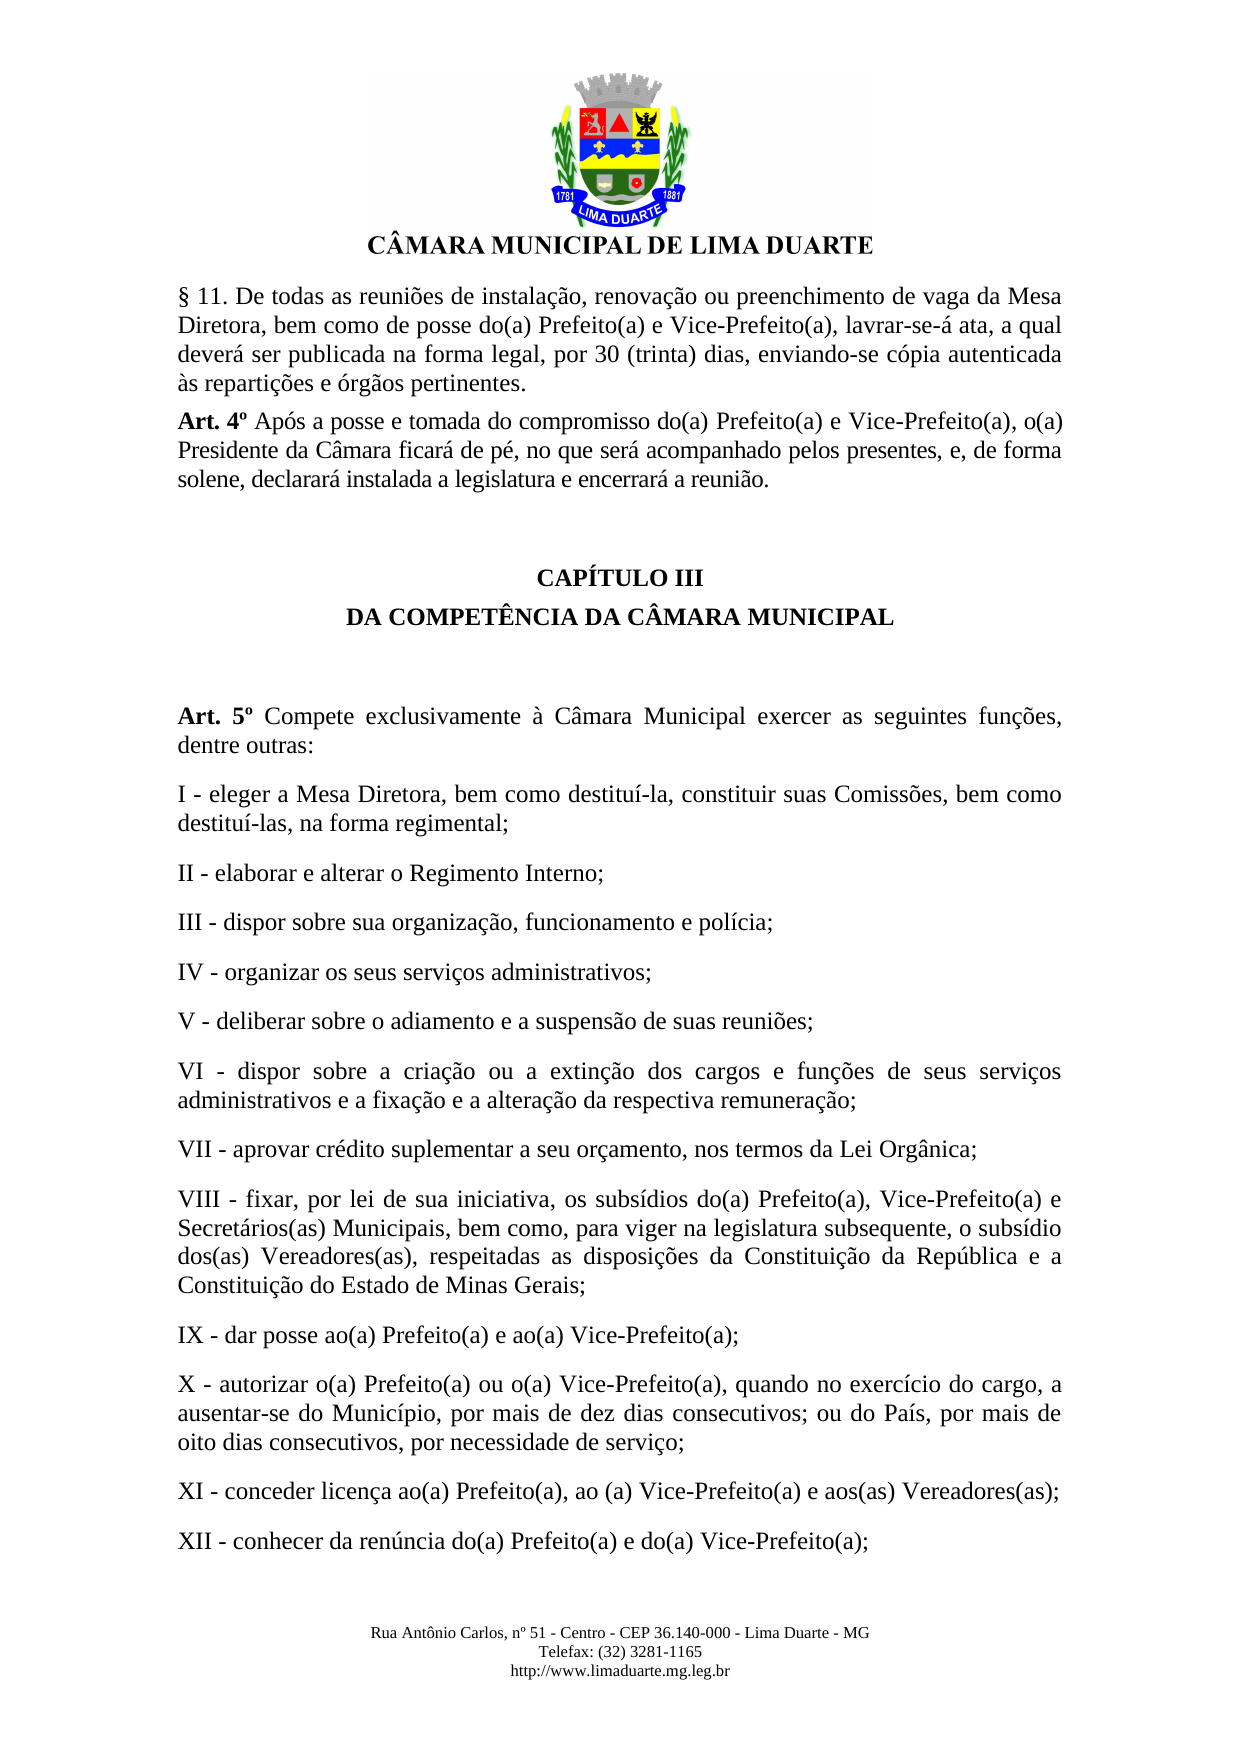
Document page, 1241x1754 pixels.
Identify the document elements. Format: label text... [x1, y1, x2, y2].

text VI - dispor sobre a criação ou a extinção dos cargos e funções de seus serviços administrativos e a fixação e a alteração da respectiva remuneração; [177, 1056, 1063, 1113]
text XI - conceder licença ao(a) Prefeito(a), ao (a) Vice-Prefeito(a) e aos(as) Vereadores(as); [177, 1476, 1063, 1505]
text IV - organizar os seus serviços administrativos; [177, 957, 1063, 986]
text III - dispor sobre sua organização, funcionamento e polícia; [177, 907, 1063, 936]
text VIII - fixar, por lei de sua iniciativa, os subsídios do(a) Prefeito(a), Vice-Prefeito(a) e Secretários(as) Municipais, bem como, para viger na legislatura subsequente, o subsídio dos(as) Vereadores(as), respeitadas as disposições da Constituição da República e a Constituição do Estado de Minas Gerais; [177, 1184, 1063, 1299]
text Art. 4º Após a posse e tomada do compromisso do(a) Prefeito(a) e Vice-Prefeito(a), o(a) Presidente da Câmara ficará de pé, no que será acompanhado pelos presentes, e, de forma solene, declarará instalada a legislatura e encerrará a reunião. [177, 406, 1063, 493]
text I - eleger a Mesa Diretora, bem como destituí-la, constituir suas Comissões, bem como destituí-las, na forma regimental; [177, 779, 1063, 837]
text VII - aprovar crédito suplementar a seu orçamento, nos termos da Lei Orgânica; [177, 1134, 1063, 1163]
text X - autorizar o(a) Prefeito(a) ou o(a) Vice-Prefeito(a), quando no exercício do cargo, a ausentar-se do Município, por mais de dez dias consecutivos; ou do País, por mais de oito dias consecutivos, por necessidade de serviço; [177, 1369, 1063, 1456]
text II - elaborar e alterar o Regimento Interno; [177, 858, 1063, 886]
text V - deliberar sobre o adiamento e a suspensão de suas reuniões; [177, 1006, 1063, 1035]
text § 11. De todas as reuniões de instalação, renovação ou preenchimento de vaga da Mesa Diretora, bem como de posse do(a) Prefeito(a) e Vice-Prefeito(a), lavrar-se-á ata, a qual deverá ser publicada na forma legal, por 30 (trinta) dias, enviando-se cópia autenticada às repartições e órgãos pertinentes. [177, 281, 1063, 396]
picture [367, 73, 873, 254]
text DA COMPETÊNCIA DA CÂMARA MUNICIPAL [177, 602, 1063, 631]
text Art. 5º Compete exclusivamente à Câmara Municipal exercer as seguintes funções, dentre outras: [177, 701, 1063, 758]
text IX - dar posse ao(a) Prefeito(a) e ao(a) Vice-Prefeito(a); [177, 1320, 1063, 1348]
text XII - conhecer da renúncia do(a) Prefeito(a) e do(a) Vice-Prefeito(a); [177, 1526, 1063, 1555]
text CAPÍTULO III [177, 563, 1063, 592]
